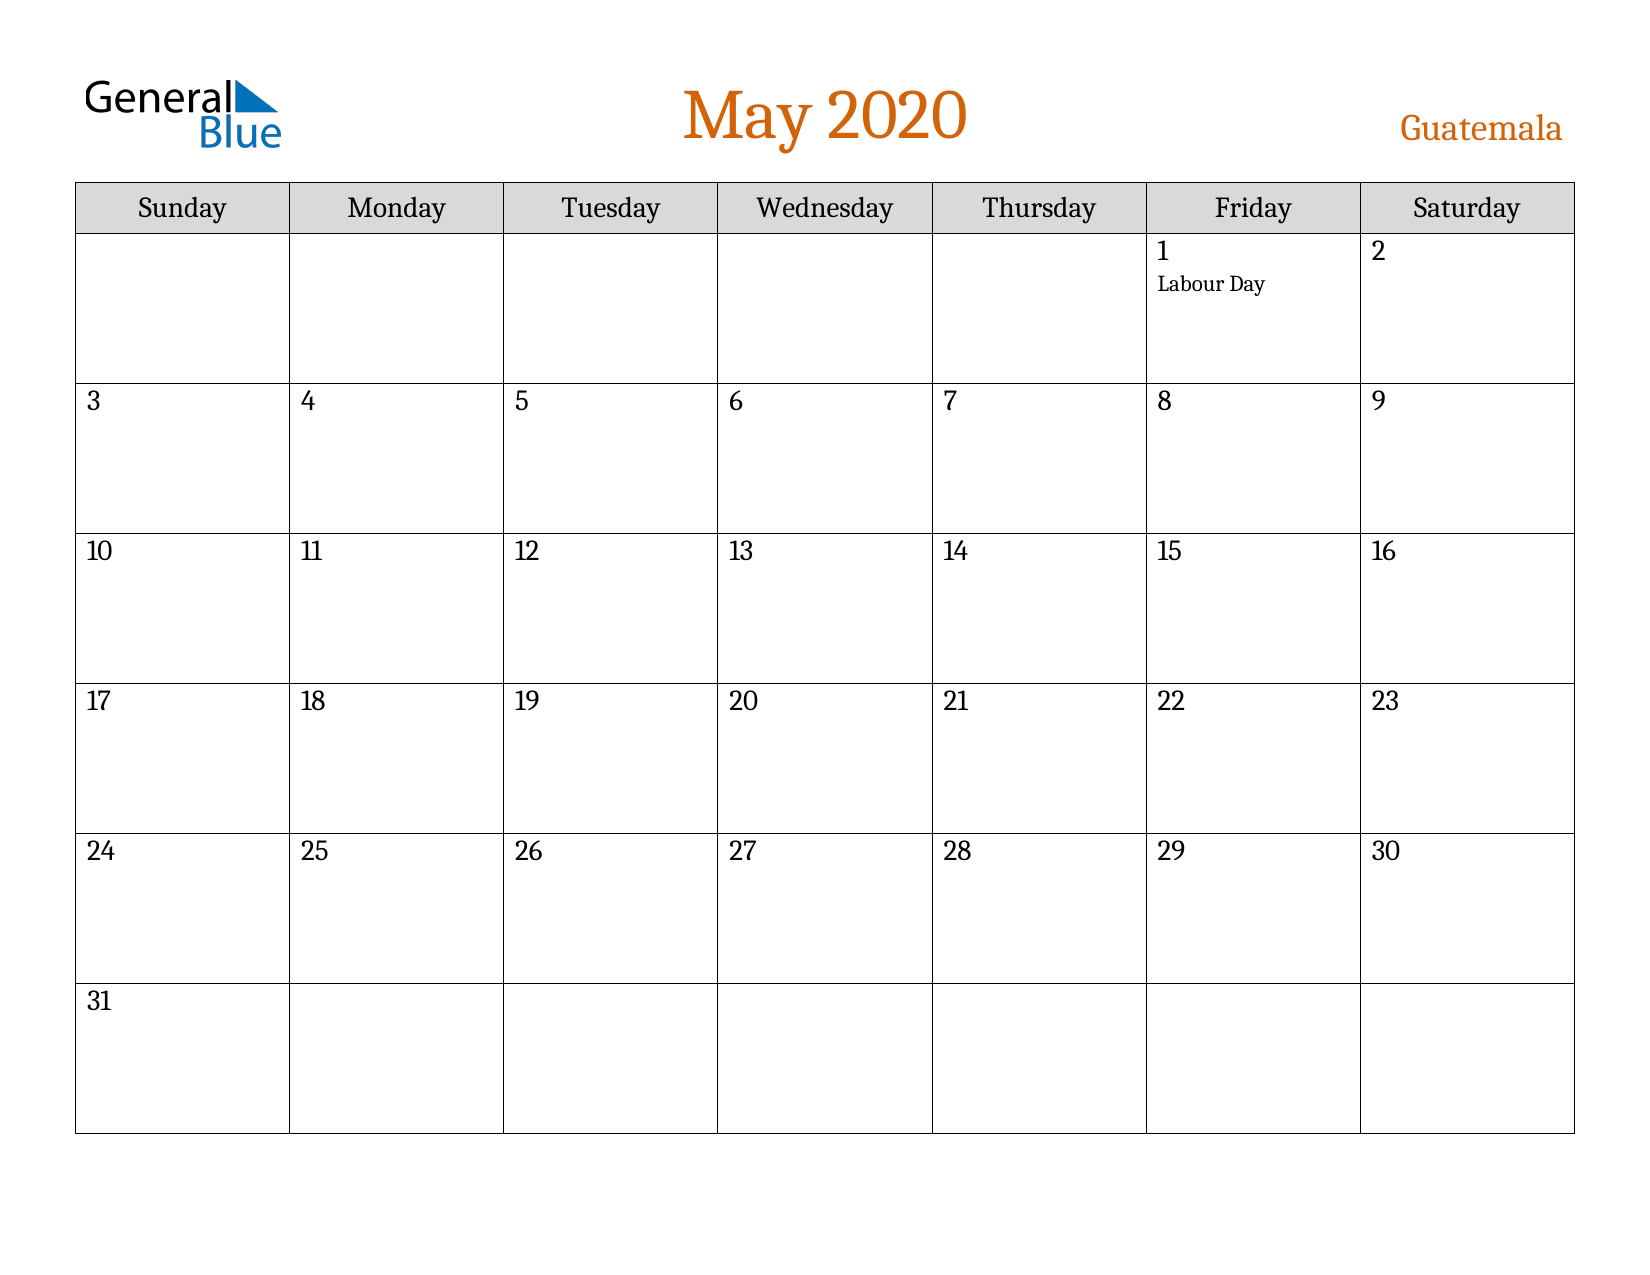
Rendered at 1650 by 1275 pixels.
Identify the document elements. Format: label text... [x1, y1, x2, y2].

table_cell Monday [290, 183, 503, 233]
table_cell [1147, 570, 1360, 683]
table_cell [1361, 570, 1574, 683]
table_cell [1361, 270, 1574, 383]
table_cell 13 [718, 534, 932, 570]
table_cell [76, 420, 289, 533]
table_cell [76, 720, 289, 833]
table_header Guatemala [1146, 75, 1574, 182]
table_cell [1147, 870, 1360, 983]
table_cell [718, 570, 932, 683]
table_cell 15 [1147, 534, 1360, 570]
table_cell Labour Day [1147, 270, 1360, 383]
table_cell [290, 1020, 503, 1133]
table_cell 16 [1361, 534, 1574, 570]
table_cell 14 [933, 534, 1146, 570]
table_cell [1147, 420, 1360, 533]
table_cell 6 [718, 384, 932, 420]
table_cell 18 [290, 684, 503, 720]
table_cell 2 [1361, 234, 1574, 270]
table_cell [504, 1020, 717, 1133]
table_cell [933, 870, 1146, 983]
table_cell [1361, 984, 1574, 1020]
table_cell [290, 270, 503, 383]
table_cell Saturday [1361, 183, 1574, 233]
table_cell 25 [290, 834, 503, 870]
table_cell 23 [1361, 684, 1574, 720]
table_cell [718, 1020, 932, 1133]
table_cell [718, 234, 932, 270]
table_cell [290, 420, 503, 533]
table_cell 3 [76, 384, 289, 420]
table_cell [1147, 1020, 1360, 1133]
table_cell 29 [1147, 834, 1360, 870]
table_cell [290, 870, 503, 983]
table_cell [1147, 984, 1360, 1020]
table_cell [933, 720, 1146, 833]
table_cell [76, 570, 289, 683]
table_cell 31 [76, 984, 289, 1020]
table_cell 17 [76, 684, 289, 720]
table_cell [933, 420, 1146, 533]
table_cell [504, 234, 717, 270]
table_cell [933, 570, 1146, 683]
table_cell 28 [933, 834, 1146, 870]
table_cell 5 [504, 384, 717, 420]
table_header May 2020 [504, 75, 1146, 182]
table_cell [504, 570, 717, 683]
table_cell [504, 720, 717, 833]
table_cell [504, 870, 717, 983]
table_cell [718, 870, 932, 983]
table_cell [933, 270, 1146, 383]
table_cell [76, 870, 289, 983]
table_cell 27 [718, 834, 932, 870]
table_cell [1361, 720, 1574, 833]
table_cell 8 [1147, 384, 1360, 420]
table_cell [718, 984, 932, 1020]
table_cell 7 [933, 384, 1146, 420]
table_cell 9 [1361, 384, 1574, 420]
table_cell Tuesday [504, 183, 717, 233]
table_cell [76, 234, 289, 270]
table_cell 30 [1361, 834, 1574, 870]
table_cell 4 [290, 384, 503, 420]
table_cell [1361, 870, 1574, 983]
table_cell Friday [1147, 183, 1360, 233]
table_header [76, 75, 503, 182]
table_cell [1361, 1020, 1574, 1133]
table_cell Wednesday [718, 183, 932, 233]
table_cell [290, 720, 503, 833]
table_cell [1147, 720, 1360, 833]
table_cell [718, 720, 932, 833]
table_cell [718, 420, 932, 533]
table_cell [1361, 420, 1574, 533]
table_cell [290, 984, 503, 1020]
table_cell 24 [76, 834, 289, 870]
table_cell 11 [290, 534, 503, 570]
table_cell Thursday [933, 183, 1146, 233]
table_cell [718, 270, 932, 383]
table_cell 19 [504, 684, 717, 720]
table_cell 21 [933, 684, 1146, 720]
table_cell Sunday [76, 183, 289, 233]
table_cell 20 [718, 684, 932, 720]
table_cell [504, 270, 717, 383]
table_cell [76, 1020, 289, 1133]
table_cell 22 [1147, 684, 1360, 720]
table_cell [933, 984, 1146, 1020]
table_cell 12 [504, 534, 717, 570]
table_cell [933, 234, 1146, 270]
table_cell 1 [1147, 234, 1360, 270]
table_cell 26 [504, 834, 717, 870]
table_cell [504, 984, 717, 1020]
picture [86, 80, 281, 148]
table_cell 10 [76, 534, 289, 570]
table_cell [290, 234, 503, 270]
table_cell [933, 1020, 1146, 1133]
table_cell [290, 570, 503, 683]
table_cell [504, 420, 717, 533]
table_cell [76, 270, 289, 383]
